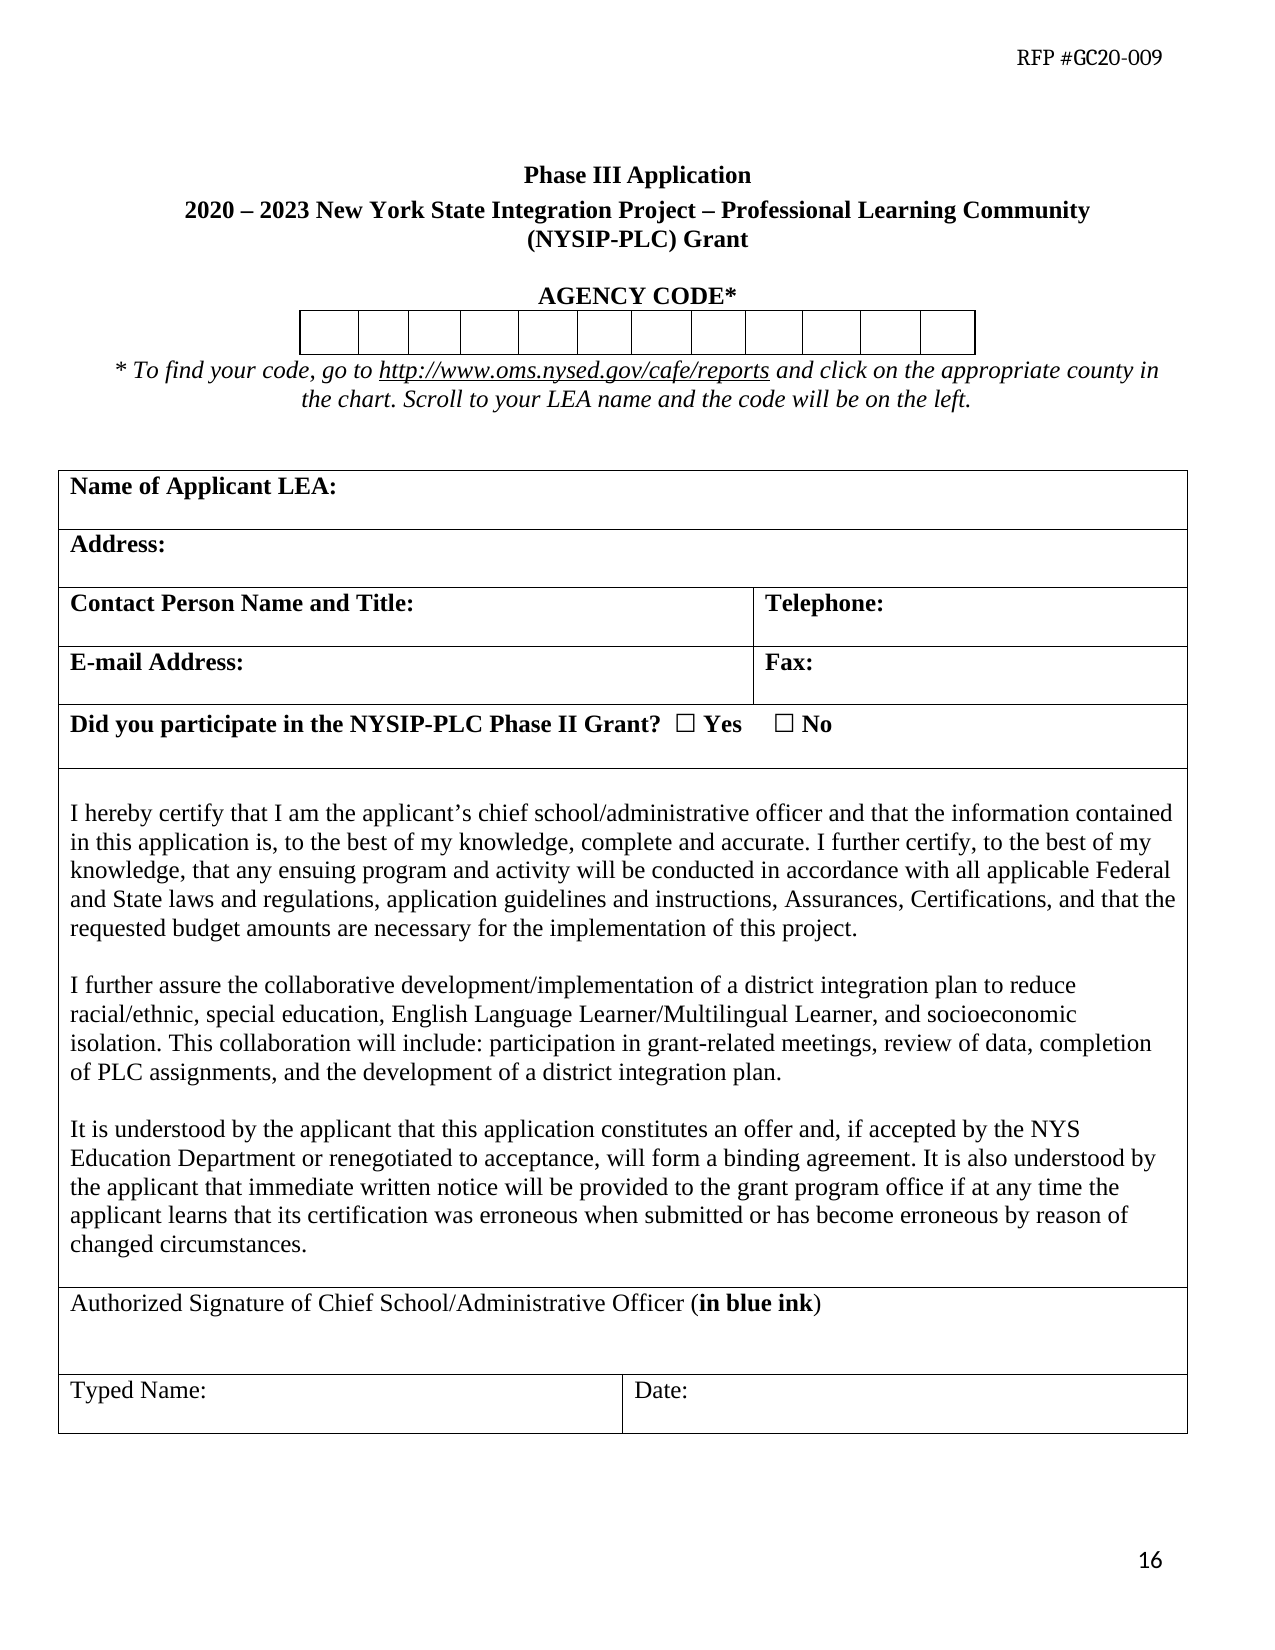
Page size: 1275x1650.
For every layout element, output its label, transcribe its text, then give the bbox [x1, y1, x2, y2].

table_header [746, 311, 802, 354]
table_header [461, 311, 518, 354]
table_cell I hereby certify that I am the applicant’s chief school/administrative officer and that the information contained in this application is, to the best of my knowledge, complete and accurate. I further certify, to the best of my knowledge, that any ensuing program and activity will be conducted in accordance with all applicable Federal and State laws and regulations, application guidelines and instructions, Assurances, Certifications, and that the requested budget amounts are necessary for the implementation of this project. I further assure the collaborative development/implementation of a district integration plan to reduce racial/ethnic, special education, English Language Learner/Multilingual Learner, and socioeconomic isolation. This collaboration will include: participation in grant-related meetings, review of data, completion of PLC assignments, and the development of a district integration plan. It is understood by the applicant that this application constitutes an offer and, if accepted by the NYS Education Department or renegotiated to acceptance, will form a binding agreement. It is also understood by the applicant that immediate written notice will be provided to the grant program office if at any time the applicant learns that its certification was erroneous when submitted or has become erroneous by reason of changed circumstances. [59, 769, 1187, 1287]
table_cell Authorized Signature of Chief School/Administrative Officer (in blue ink) [59, 1288, 1187, 1374]
text (NYSIP-PLC) Grant [112, 224, 1162, 252]
table_header [578, 311, 631, 354]
table_cell Fax: [754, 647, 1187, 704]
table_header [632, 311, 691, 354]
table_header [359, 311, 408, 354]
table_cell Telephone: [754, 588, 1187, 646]
table_header Name of Applicant LEA: [59, 471, 1187, 528]
table_header [519, 311, 577, 354]
table_header [692, 311, 745, 354]
table_cell Contact Person Name and Title: [59, 588, 753, 646]
table_cell E-mail Address: [59, 647, 753, 704]
table_cell Address: [59, 530, 1187, 587]
table_cell Did you participate in the NYSIP-PLC Phase II Grant? ☐ Yes ☐ No [59, 705, 1187, 768]
text 2020 – 2023 New York State Integration Project – Professional Learning Community [112, 195, 1162, 224]
table_header [409, 311, 460, 354]
table_cell Date: [623, 1375, 1187, 1432]
subtitle Phase III Application [112, 160, 1162, 189]
text * To find your code, go to http://www.oms.nysed.gov/cafe/reports and click on the appropriate county in the chart. Scroll to your LEA name and the code will be on the left. [112, 355, 1162, 412]
subtitle AGENCY CODE* [112, 281, 1162, 310]
table_header [921, 311, 974, 354]
table_cell Typed Name: [59, 1375, 622, 1432]
table_header [301, 311, 358, 354]
table_header [803, 311, 860, 354]
table_header [861, 311, 920, 354]
